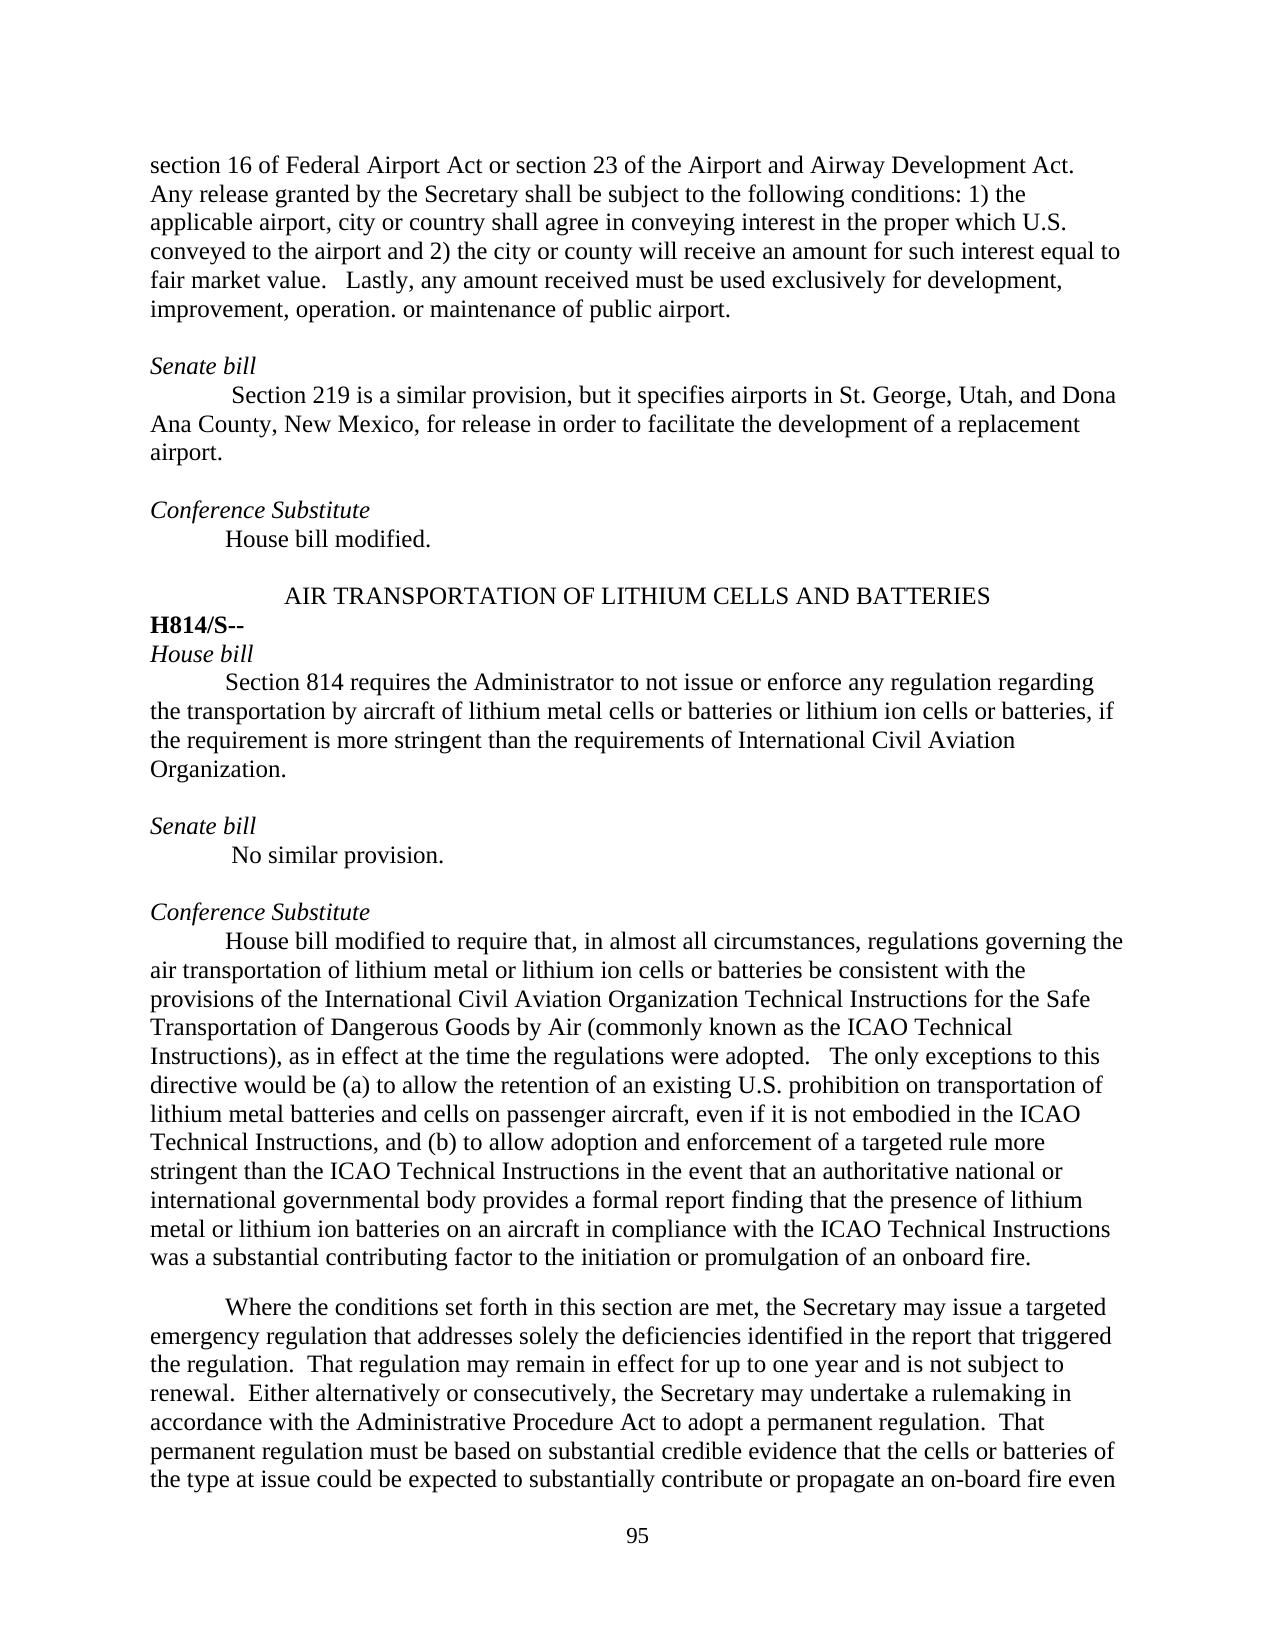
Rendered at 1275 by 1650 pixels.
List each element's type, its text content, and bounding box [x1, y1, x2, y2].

text House bill modified. [150, 524, 1125, 552]
text Conference Substitute [150, 897, 1125, 926]
text Senate bill [150, 811, 1125, 840]
text H814/S-- [150, 610, 1125, 639]
text Conference Substitute [150, 495, 1125, 524]
text Section 219 is a similar provision, but it specifies airports in St. George, Utah, and Dona Ana County, New Mexico, for release in order to facilitate the development of a replacement airport. [150, 380, 1125, 466]
text House bill modified to require that, in almost all circumstances, regulations governing the air transportation of lithium metal or lithium ion cells or batteries be consistent with the provisions of the International Civil Aviation Organization Technical Instructions for the Safe Transportation of Dangerous Goods by Air (commonly known as the ICAO Technical Instructions), as in effect at the time the regulations were adopted. The only exceptions to this directive would be (a) to allow the retention of an existing U.S. prohibition on transportation of lithium metal batteries and cells on passenger aircraft, even if it is not embodied in the ICAO Technical Instructions, and (b) to allow adoption and enforcement of a targeted rule more stringent than the ICAO Technical Instructions in the event that an authoritative national or international governmental body provides a formal report finding that the presence of lithium metal or lithium ion batteries on an aircraft in compliance with the ICAO Technical Instructions was a substantial contributing factor to the initiation or promulgation of an onboard fire. [150, 926, 1125, 1271]
text Senate bill [150, 351, 1125, 380]
text Air Transportation of Lithium Cells and Batteries [150, 581, 1125, 610]
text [150, 1292, 1125, 1493]
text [150, 150, 1125, 322]
text Section 814 requires the Administrator to not issue or enforce any regulation regarding the transportation by aircraft of lithium metal cells or batteries or lithium ion cells or batteries, if the requirement is more stringent than the requirements of International Civil Aviation Organization. [150, 667, 1125, 782]
text House bill [150, 639, 1125, 667]
text No similar provision. [150, 840, 1125, 869]
